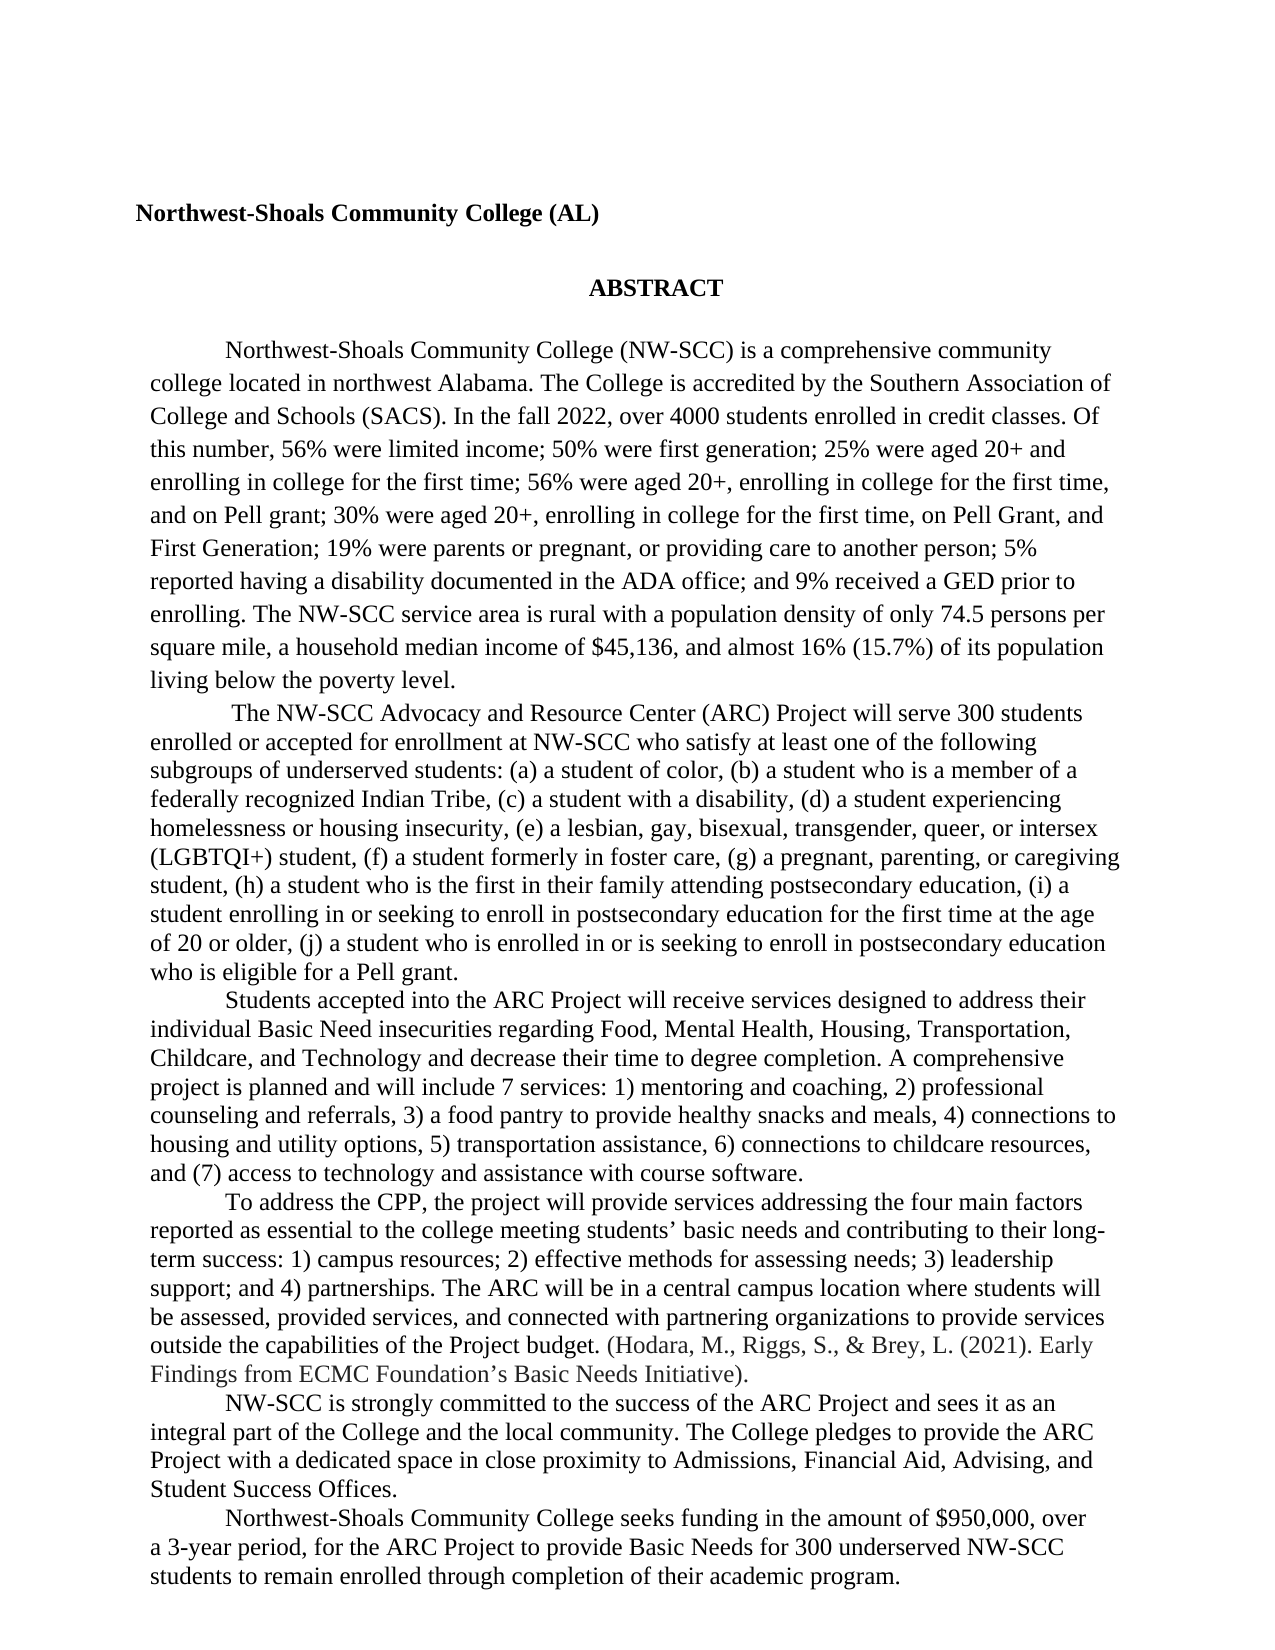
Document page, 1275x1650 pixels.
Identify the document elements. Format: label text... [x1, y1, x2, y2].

text ABSTRACT [312, 273, 1000, 302]
text The NW-SCC Advocacy and Resource Center (ARC) Project will serve 300 students enrolled or accepted for enrollment at NW-SCC who satisfy at least one of the following subgroups of underserved students: (a) a student of color, (b) a student who is a member of a federally recognized Indian Tribe, (c) a student with a disability, (d) a student experiencing homelessness or housing insecurity, (e) a lesbian, gay, bisexual, transgender, queer, or intersex (LGBTQI+) student, (f) a student formerly in foster care, (g) a pregnant, parenting, or caregiving student, (h) a student who is the first in their family attending postsecondary education, (i) a student enrolling in or seeking to enroll in postsecondary education for the first time at the age of 20 or older, (j) a student who is enrolled in or is seeking to enroll in postsecondary education who is eligible for a Pell grant. [150, 698, 1121, 986]
text Northwest-Shoals Community College (AL) [135, 198, 1139, 227]
text Northwest-Shoals Community College seeks funding in the amount of $950,000, over a 3-year period, for the ARC Project to provide Basic Needs for 300 underserved NW-SCC students to remain enrolled through completion of their academic program. [150, 1503, 1103, 1589]
text Northwest-Shoals Community College (NW-SCC) is a comprehensive community college located in northwest Alabama. The College is accredited by the Southern Association of College and Schools (SACS). In the fall 2022, over 4000 students enrolled in credit classes. Of this number, 56% were limited income; 50% were first generation; 25% were aged 20+ and enrolling in college for the first time; 56% were aged 20+, enrolling in college for the first time, and on Pell grant; 30% were aged 20+, enrolling in college for the first time, on Pell Grant, and First Generation; 19% were parents or pregnant, or providing care to another person; 5% reported having a disability documented in the ADA office; and 9% received a GED prior to enrolling. The NW-SCC service area is rural with a population density of only 74.5 persons per square mile, a household median income of $45,136, and almost 16% (15.7%) of its population living below the poverty level. [150, 335, 1116, 694]
text Students accepted into the ARC Project will receive services designed to address their individual Basic Need insecurities regarding Food, Mental Health, Housing, Transportation, Childcare, and Technology and decrease their time to degree completion. A comprehensive project is planned and will include 7 services: 1) mentoring and coaching, 2) professional counseling and referrals, 3) a food pantry to provide healthy snacks and meals, 4) connections to housing and utility options, 5) transportation assistance, 6) connections to childcare resources, and (7) access to technology and assistance with course software. [150, 986, 1123, 1187]
text To address the CPP, the project will provide services addressing the four main factors reported as essential to the college meeting students’ basic needs and contributing to their long- term success: 1) campus resources; 2) effective methods for assessing needs; 3) leadership support; and 4) partnerships. The ARC will be in a central campus location where students will be assessed, provided services, and connected with partnering organizations to provide services outside the capabilities of the Project budget. (Hodara, M., Riggs, S., & Brey, L. (2021). Early Findings from ECMC Foundation’s Basic Needs Initiative). [150, 1187, 1116, 1388]
text NW-SCC is strongly committed to the success of the ARC Project and sees it as an integral part of the College and the local community. The College pledges to provide the ARC Project with a dedicated space in close proximity to Admissions, Financial Aid, Advising, and Student Success Offices. [150, 1388, 1123, 1503]
